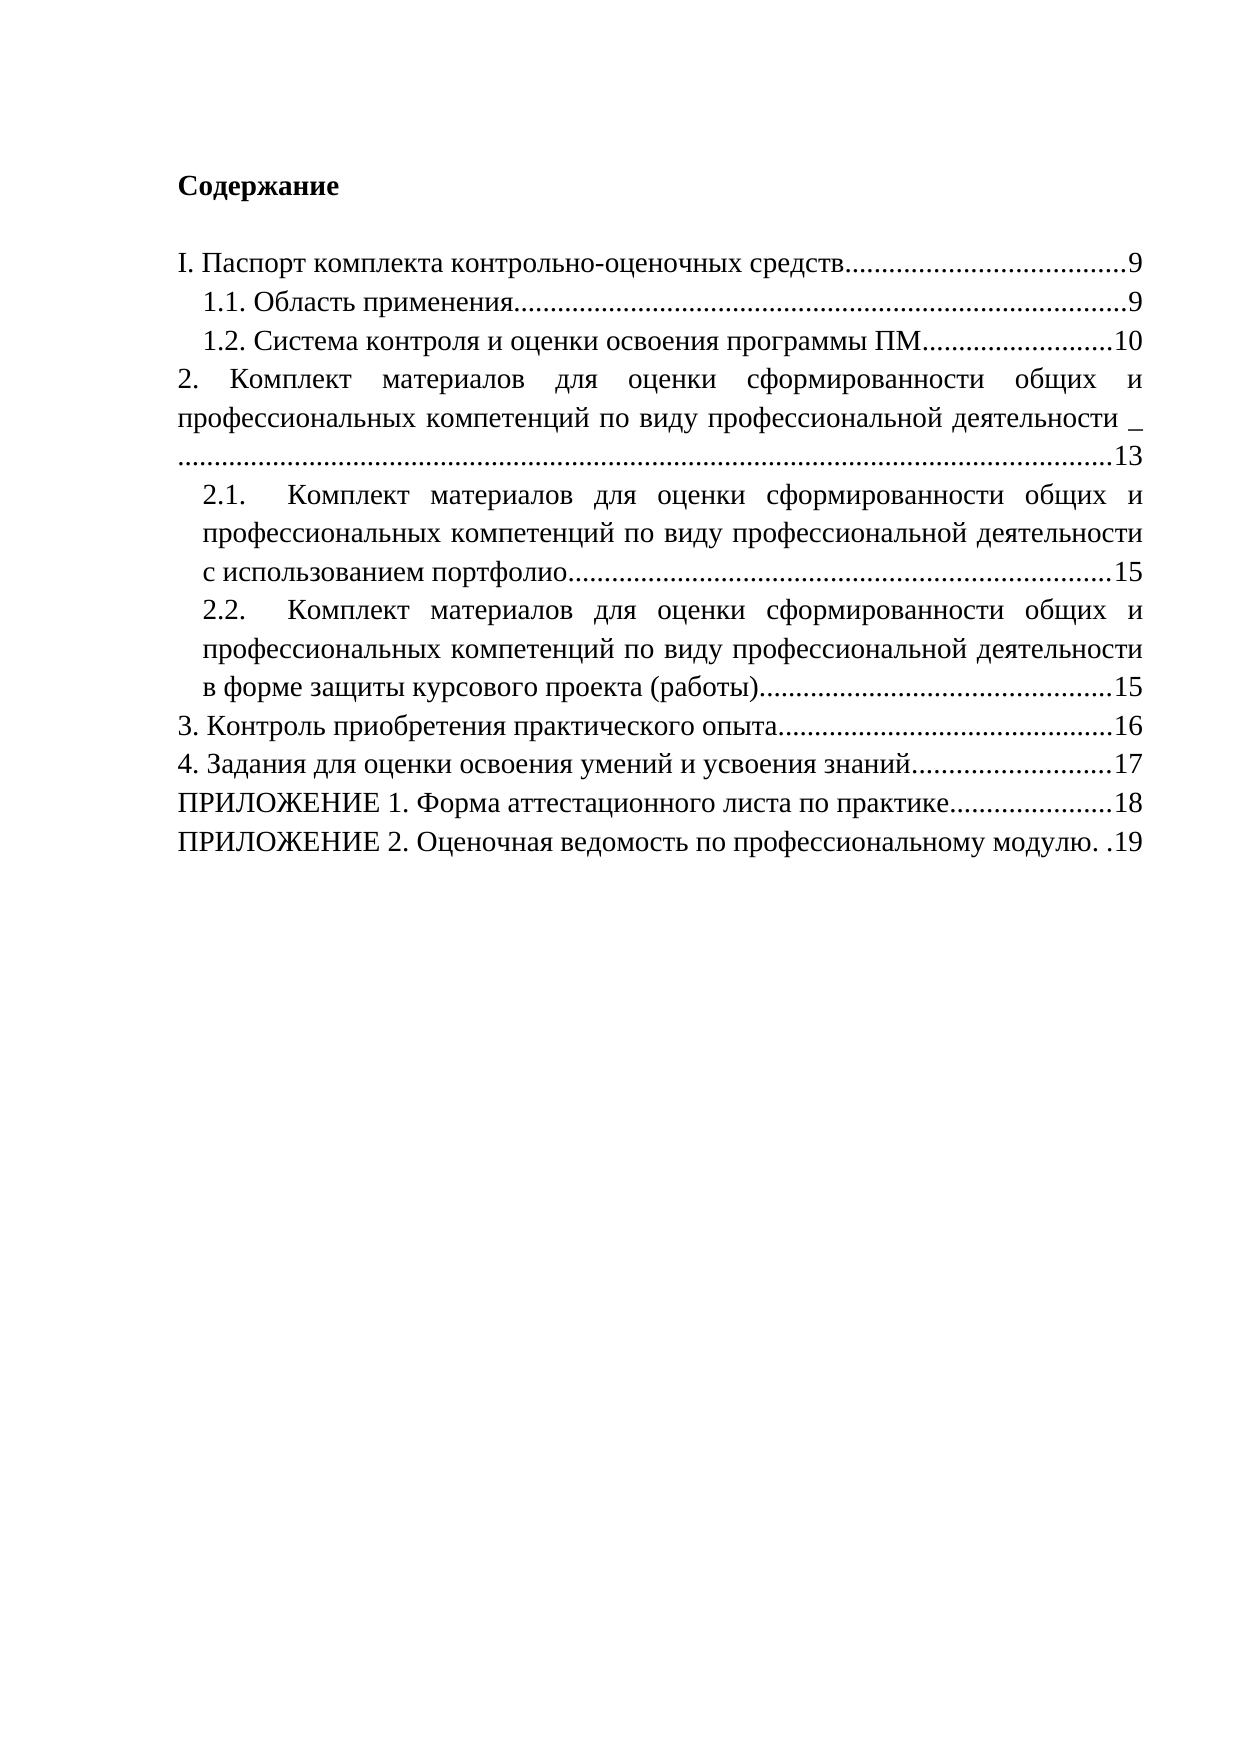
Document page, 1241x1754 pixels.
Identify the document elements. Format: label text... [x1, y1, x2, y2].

text I. Паспорт комплекта контрольно-оценочных средств 9 [177, 246, 1144, 279]
text 2.2. Комплект материалов для оценки сформированности общих и профессиональных компетенций по виду профессиональной деятельности в форме защиты курсового проекта (работы) 15 [202, 592, 1144, 703]
text 2.1. Комплект материалов для оценки сформированности общих и профессиональных компетенций по виду профессиональной деятельности с использованием портфолио 15 [202, 477, 1144, 587]
text 3. Контроль приобретения практического опыта 16 [177, 708, 1144, 742]
text 4. Задания для оценки освоения умений и усвоения знаний 17 [177, 747, 1144, 780]
text Содержание [177, 168, 1144, 202]
text 1.2. Система контроля и оценки освоения программы ПМ 10 [202, 323, 1144, 356]
text 2. Комплект материалов для оценки сформированности общих и профессиональных компетенций по виду профессиональной деятельности _ 13 [177, 361, 1144, 472]
text ПРИЛОЖЕНИЕ 1. Форма аттестационного листа по практике 18 [177, 785, 1144, 819]
text 1.1. Область применения 9 [202, 284, 1144, 318]
text ПРИЛОЖЕНИЕ 2. Оценочная ведомость по профессиональному модулю 19 [177, 824, 1144, 857]
